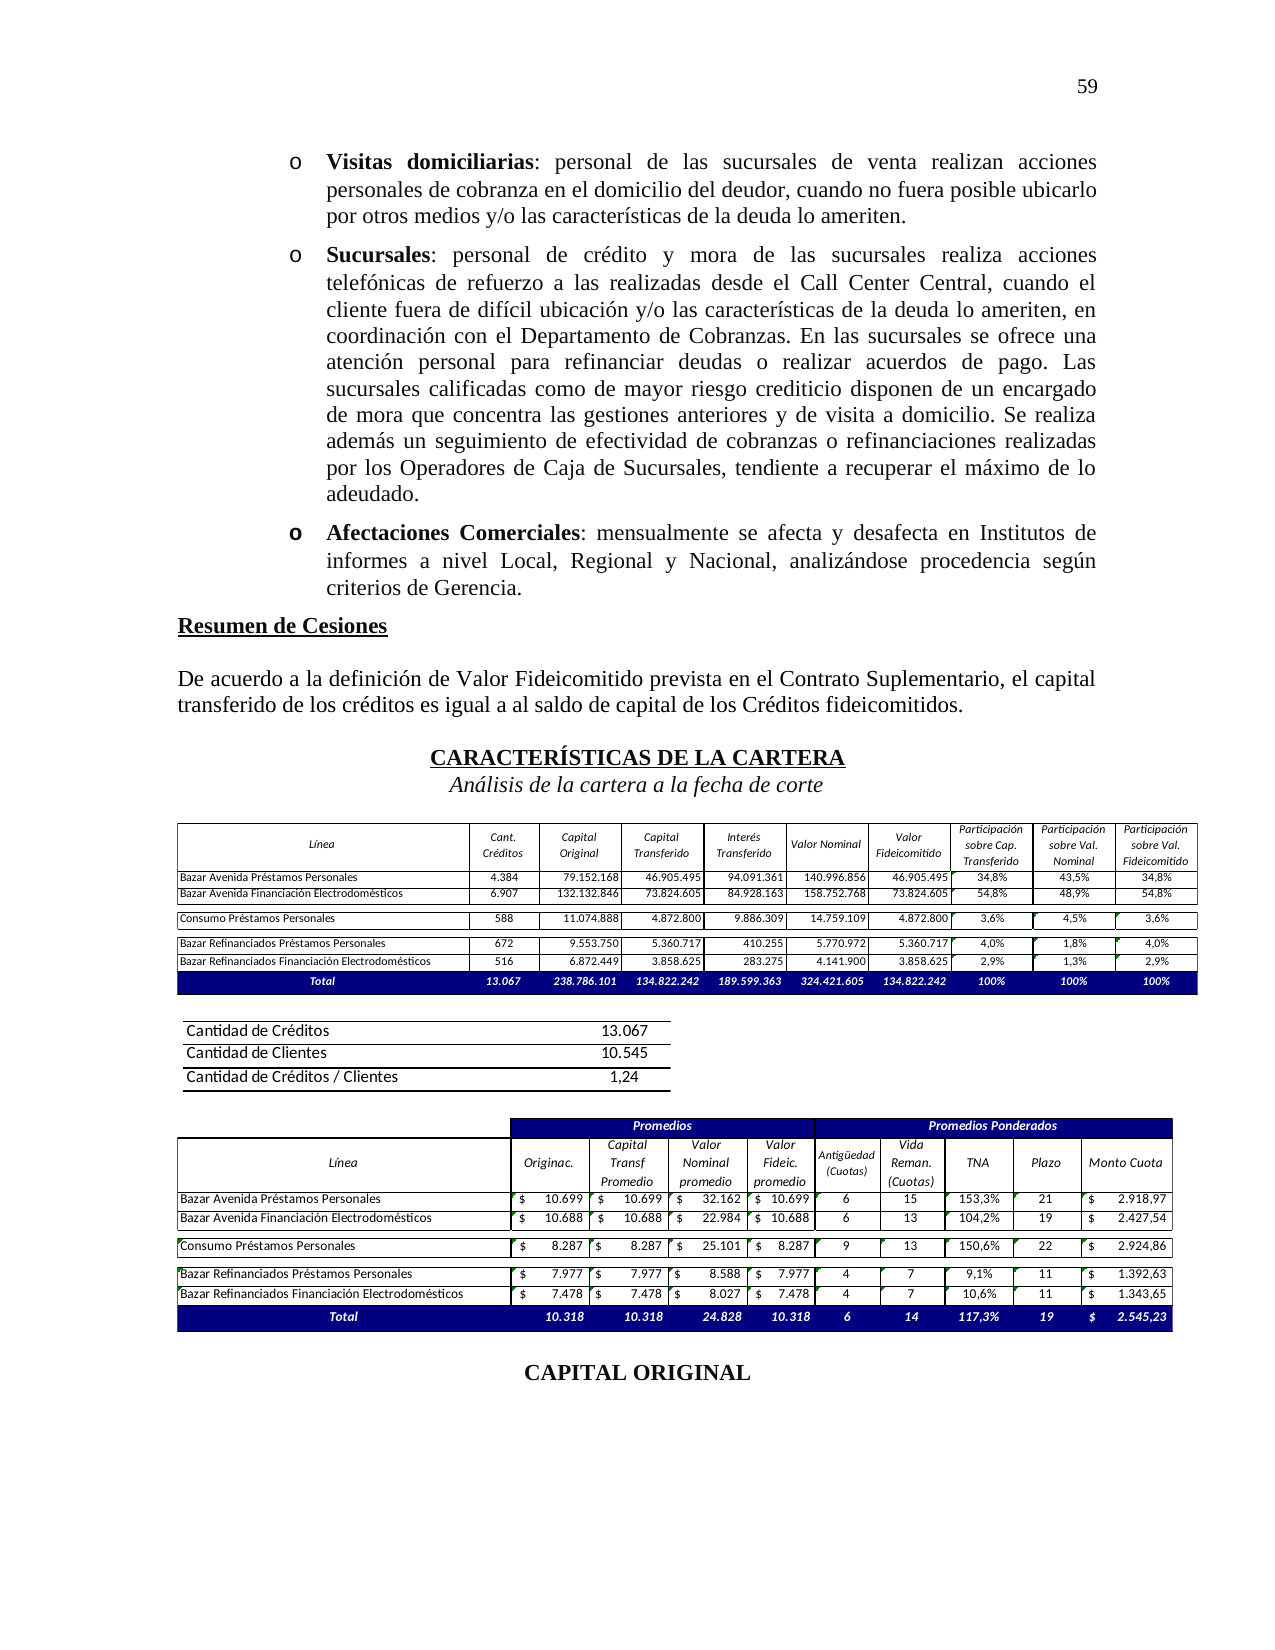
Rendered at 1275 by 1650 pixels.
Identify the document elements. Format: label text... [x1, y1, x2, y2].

list Afectaciones Comerciales: mensualmente se afecta y desafecta en Institutos de informes a nivel Local, Regional y Nacional, analizándose procedencia según criterios de Gerencia. [288, 519, 1098, 600]
text Análisis de la cartera a la fecha de corte [177, 771, 1098, 797]
list Visitas domiciliarias: personal de las sucursales de venta realizan acciones personales de cobranza en el domicilio del deudor, cuando no fuera posible ubicarlo por otros medios y/o las características de la deuda lo ameriten. [288, 148, 1098, 229]
text Resumen de Cesiones [177, 612, 1098, 639]
text CARACTERÍSTICAS DE LA CARTERA [177, 744, 1098, 771]
text CAPITAL ORIGINAL [177, 1358, 1098, 1385]
list Sucursales: personal de crédito y mora de las sucursales realiza acciones telefónicas de refuerzo a las realizadas desde el Call Center Central, cuando el cliente fuera de difícil ubicación y/o las características de la deuda lo ameriten, en coordinación con el Departamento de Cobranzas. En las sucursales se ofrece una atención personal para refinanciar deudas o realizar acuerdos de pago. Las sucursales calificadas como de mayor riesgo crediticio disponen de un encargado de mora que concentra las gestiones anteriores y de visita a domicilio. Se realiza además un seguimiento de efectividad de cobranzas o refinanciaciones realizadas por los Operadores de Caja de Sucursales, tendiente a recuperar el máximo de lo adeudado. [288, 241, 1098, 507]
text De acuerdo a la definición de Valor Fideicomitido prevista en el Contrato Suplementario, el capital transferido de los créditos es igual a al saldo de capital de los Créditos fideicomitidos. [177, 665, 1098, 718]
